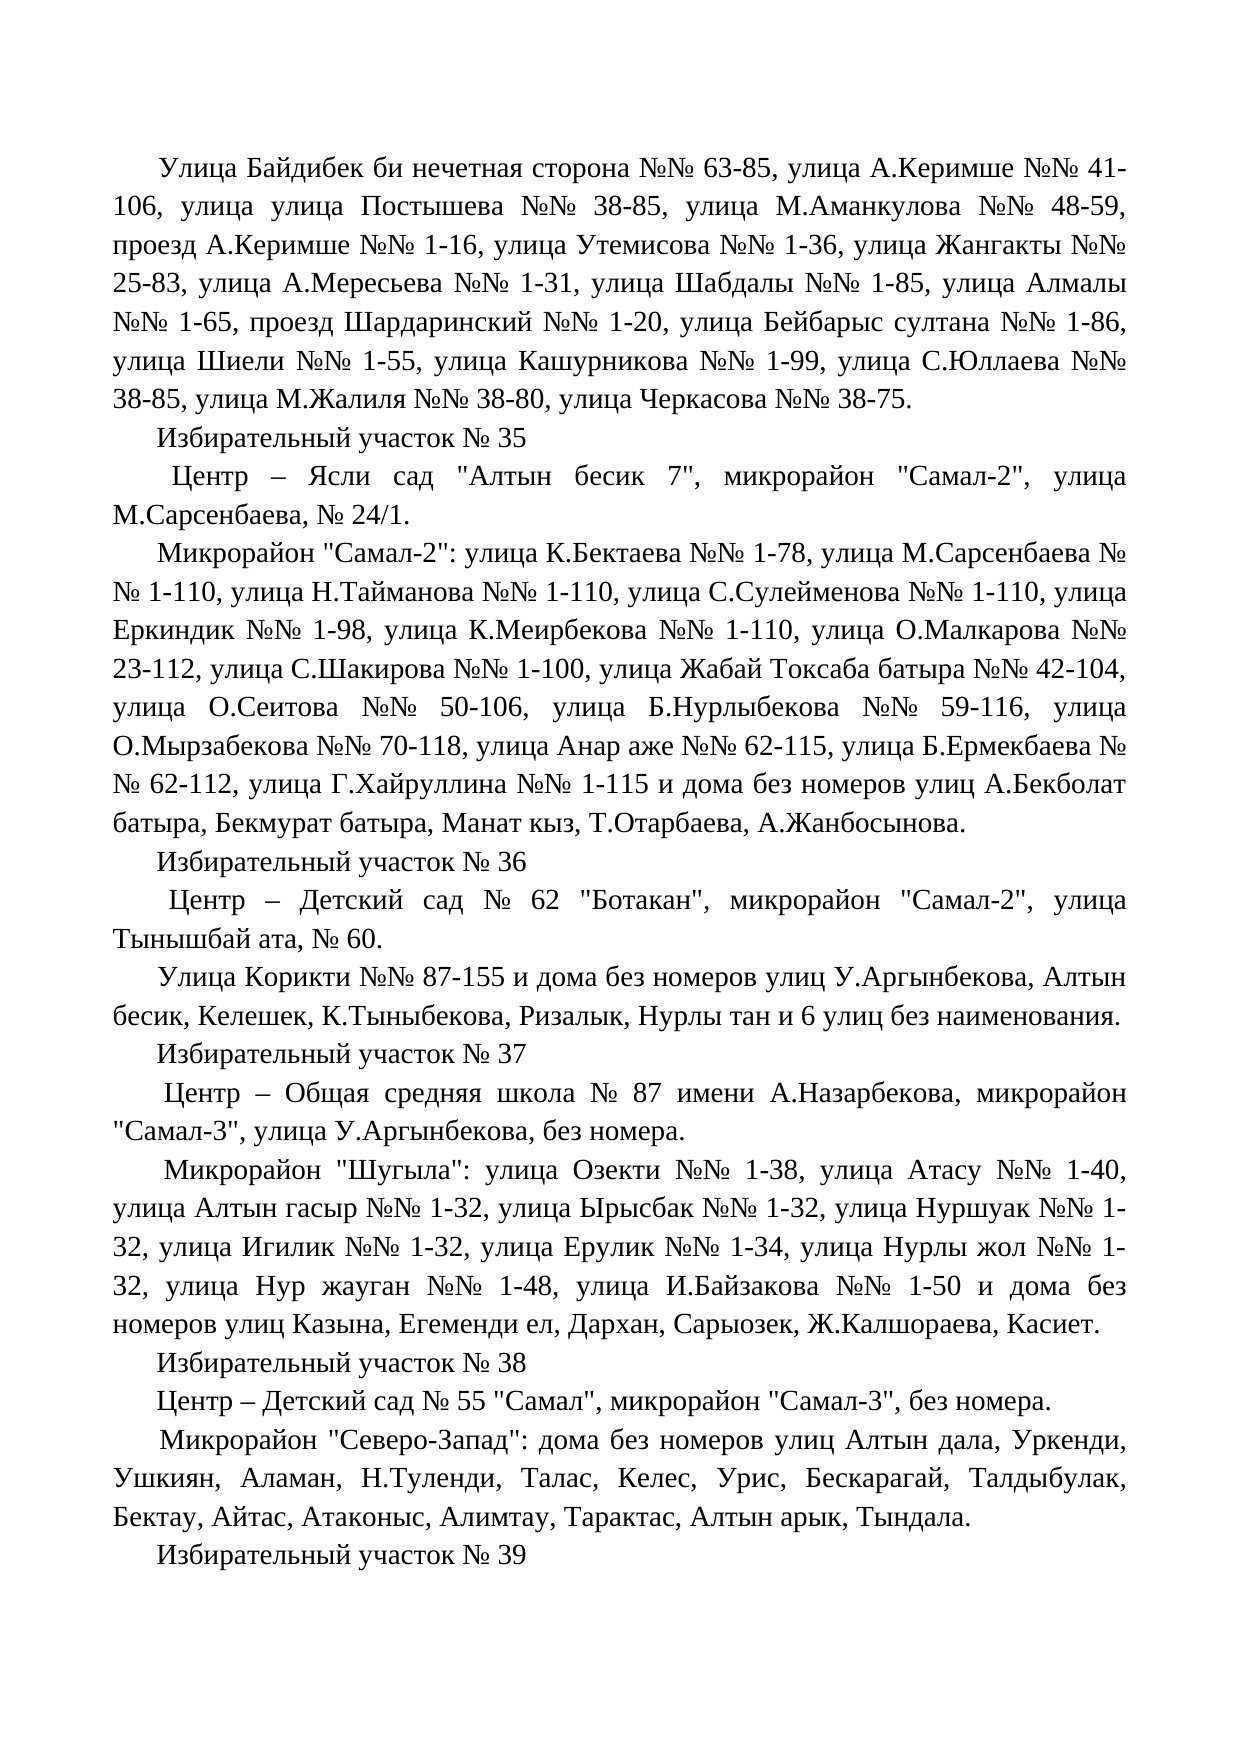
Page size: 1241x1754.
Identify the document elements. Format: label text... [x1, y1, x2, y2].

text Избирательный участок № 36 [112, 844, 1128, 877]
text Микрорайон "Шугыла": улица Озекти №№ 1-38, улица Атасу №№ 1-40, улица Алтын гасыр №№ 1-32, улица Ырысбак №№ 1-32, улица Нуршуак №№ 1-32, улица Игилик №№ 1-32, улица Ерулик №№ 1-34, улица Нурлы жол №№ 1-32, улица Нур жауган №№ 1-48, улица И.Байзакова №№ 1-50 и дома без номеров улиц Казына, Егеменди ел, Дархан, Сарыозек, Ж.Калшораева, Касиет. [112, 1152, 1128, 1340]
text Центр – Детский сад № 62 "Ботакан", микрорайон "Самал-2", улица Тынышбай ата, № 60. [112, 882, 1128, 954]
text Избирательный участок № 37 [112, 1036, 1128, 1070]
text Микрорайон "Северо-Запад": дома без номеров улиц Алтын дала, Уркенди, Ушкиян, Аламан, Н.Туленди, Талас, Келес, Урис, Бескарагай, Талдыбулак, Бектау, Айтас, Атаконыс, Алимтау, Тарактас, Алтын арык, Тындала. [112, 1422, 1128, 1532]
text Микрорайон "Самал-2": улица К.Бектаева №№ 1-78, улица М.Сарсенбаева №№ 1-110, улица Н.Тайманова №№ 1-110, улица С.Сулейменова №№ 1-110, улица Еркиндик №№ 1-98, улица К.Меирбекова №№ 1-110, улица О.Малкарова №№ 23-112, улица С.Шакирова №№ 1-100, улица Жабай Токсаба батыра №№ 42-104, улица О.Сеитова №№ 50-106, улица Б.Нурлыбекова №№ 59-116, улица О.Мырзабекова №№ 70-118, улица Анар аже №№ 62-115, улица Б.Ермекбаева №№ 62-112, улица Г.Хайруллина №№ 1-115 и дома без номеров улиц А.Бекболат батыра, Бекмурат батыра, Манат кыз, Т.Отарбаева, А.Жанбосынова. [112, 535, 1128, 839]
text Улица Корикти №№ 87-155 и дома без номеров улиц У.Аргынбекова, Алтын бесик, Келешек, К.Тыныбекова, Ризалык, Нурлы тан и 6 улиц без наименования. [112, 959, 1128, 1031]
text Избирательный участок № 39 [112, 1537, 1128, 1571]
text Центр – Детский сад № 55 "Самал", микрорайон "Самал-3", без номера. [112, 1383, 1128, 1417]
text Центр – Ясли сад "Алтын бесик 7", микрорайон "Самал-2", улица М.Сарсенбаева, № 24/1. [112, 458, 1128, 530]
text Центр – Общая средняя школа № 87 имени А.Назарбекова, микрорайон "Самал-3", улица У.Аргынбекова, без номера. [112, 1075, 1128, 1147]
text Избирательный участок № 38 [112, 1345, 1128, 1378]
text Улица Байдибек би нечетная сторона №№ 63-85, улица А.Керимше №№ 41-106, улица улица Постышева №№ 38-85, улица М.Аманкулова №№ 48-59, проезд А.Керимше №№ 1-16, улица Утемисова №№ 1-36, улица Жангакты №№ 25-83, улица А.Мересьева №№ 1-31, улица Шабдалы №№ 1-85, улица Алмалы №№ 1-65, проезд Шардаринский №№ 1-20, улица Бейбарыс султана №№ 1-86, улица Шиели №№ 1-55, улица Кашурникова №№ 1-99, улица С.Юллаева №№ 38-85, улица М.Жалиля №№ 38-80, улица Черкасова №№ 38-75. [112, 150, 1128, 415]
text Избирательный участок № 35 [112, 420, 1128, 453]
